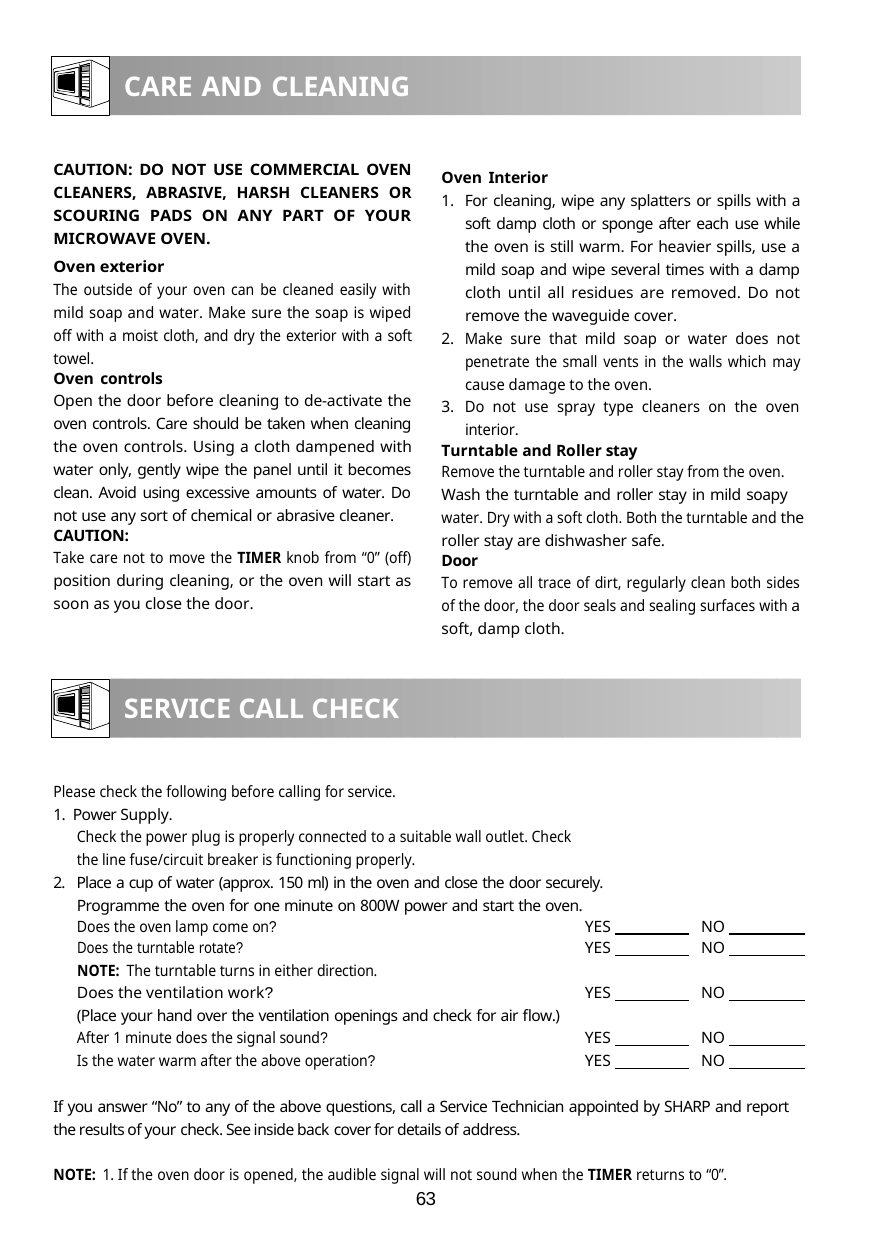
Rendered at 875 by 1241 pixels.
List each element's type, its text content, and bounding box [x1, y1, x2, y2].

list For cleaning, wipe any splatters or spills with a soft damp cloth or sponge after each use while the oven is still warm. For heavier spills, use a mild soap and wipe several times with a damp cloth until all residues are removed. Do not remove the waveguide cover. [441, 190, 800, 326]
text Does the turntable rotate? YES NO [77, 937, 874, 958]
text CAUTION: [53, 527, 412, 545]
text The outside of your oven can be cleaned easily with mild soap and water. Make sure the soap is wiped off with a moist cloth, and dry the exterior with a soft towel. [53, 279, 412, 369]
text Turntable and Roller stay [441, 442, 874, 460]
list Power Supply. [53, 803, 874, 824]
text Remove the turntable and roller stay from the oven. Wash the turntable and roller stay in mild soapy water. Dry with a soft cloth. Both the turntable and the roller stay are dishwasher safe. [441, 461, 807, 551]
text Take care not to move the TIMER knob from “0” (off) position during cleaning, or the oven will start as soon as you close the door. [53, 547, 412, 614]
text NOTE: The turntable turns in either direction. [77, 959, 874, 981]
picture [54, 685, 90, 729]
text If you answer “No” to any of the above questions, call a Service Technician appointed by SHARP and report the results of your check. See inside back cover for details of address. [53, 1096, 801, 1140]
list Do not use spray type cleaners on the oven interior. [441, 396, 800, 440]
list Make sure that mild soap or water does not penetrate the small vents in the walls which may cause damage to the oven. [441, 327, 800, 394]
text Please check the following before calling for service. [53, 781, 874, 802]
text Door [441, 552, 874, 571]
text After 1 minute does the signal sound? YES NO [77, 1027, 874, 1048]
picture [54, 63, 90, 106]
text Open the door before cleaning to de-activate the oven controls. Care should be taken when cleaning the oven controls. Using a cloth dampened with water only, gently wipe the panel until it becomes clean. Avoid using excessive amounts of water. Do not use any sort of chemical or abrasive cleaner. [53, 390, 412, 526]
text Oven exterior [53, 256, 412, 277]
text NOTE: 1. If the oven door is opened, the audible signal will not sound when the TIMER returns to “0”. [53, 1164, 874, 1185]
text Check the power plug is properly connected to a suitable wall outlet. Check the line fuse/circuit breaker is functioning properly. [77, 826, 585, 870]
text Oven controls [53, 370, 412, 388]
text Does the ventilation work? YES NO (Place your hand over the ventilation openings and check for air flow.) [77, 982, 807, 1026]
text CAUTION: DO NOT USE COMMERCIAL OVEN CLEANERS, ABRASIVE, HARSH CLEANERS OR SCOURING PADS ON ANY PART OF YOUR MICROWAVE OVEN. [53, 159, 412, 249]
text Is the water warm after the above operation? YES NO [77, 1050, 874, 1071]
text To remove all trace of dirt, regularly clean both sides of the door, the door seals and sealing surfaces with a soft, damp cloth. [441, 572, 800, 639]
list Place a cup of water (approx. 150 ml) in the oven and close the door securely. Programme the oven for one minute on 800W power and start the oven. [53, 872, 620, 916]
text Does the oven lamp come on? YES NO [77, 917, 874, 936]
text Oven Interior [441, 167, 874, 188]
